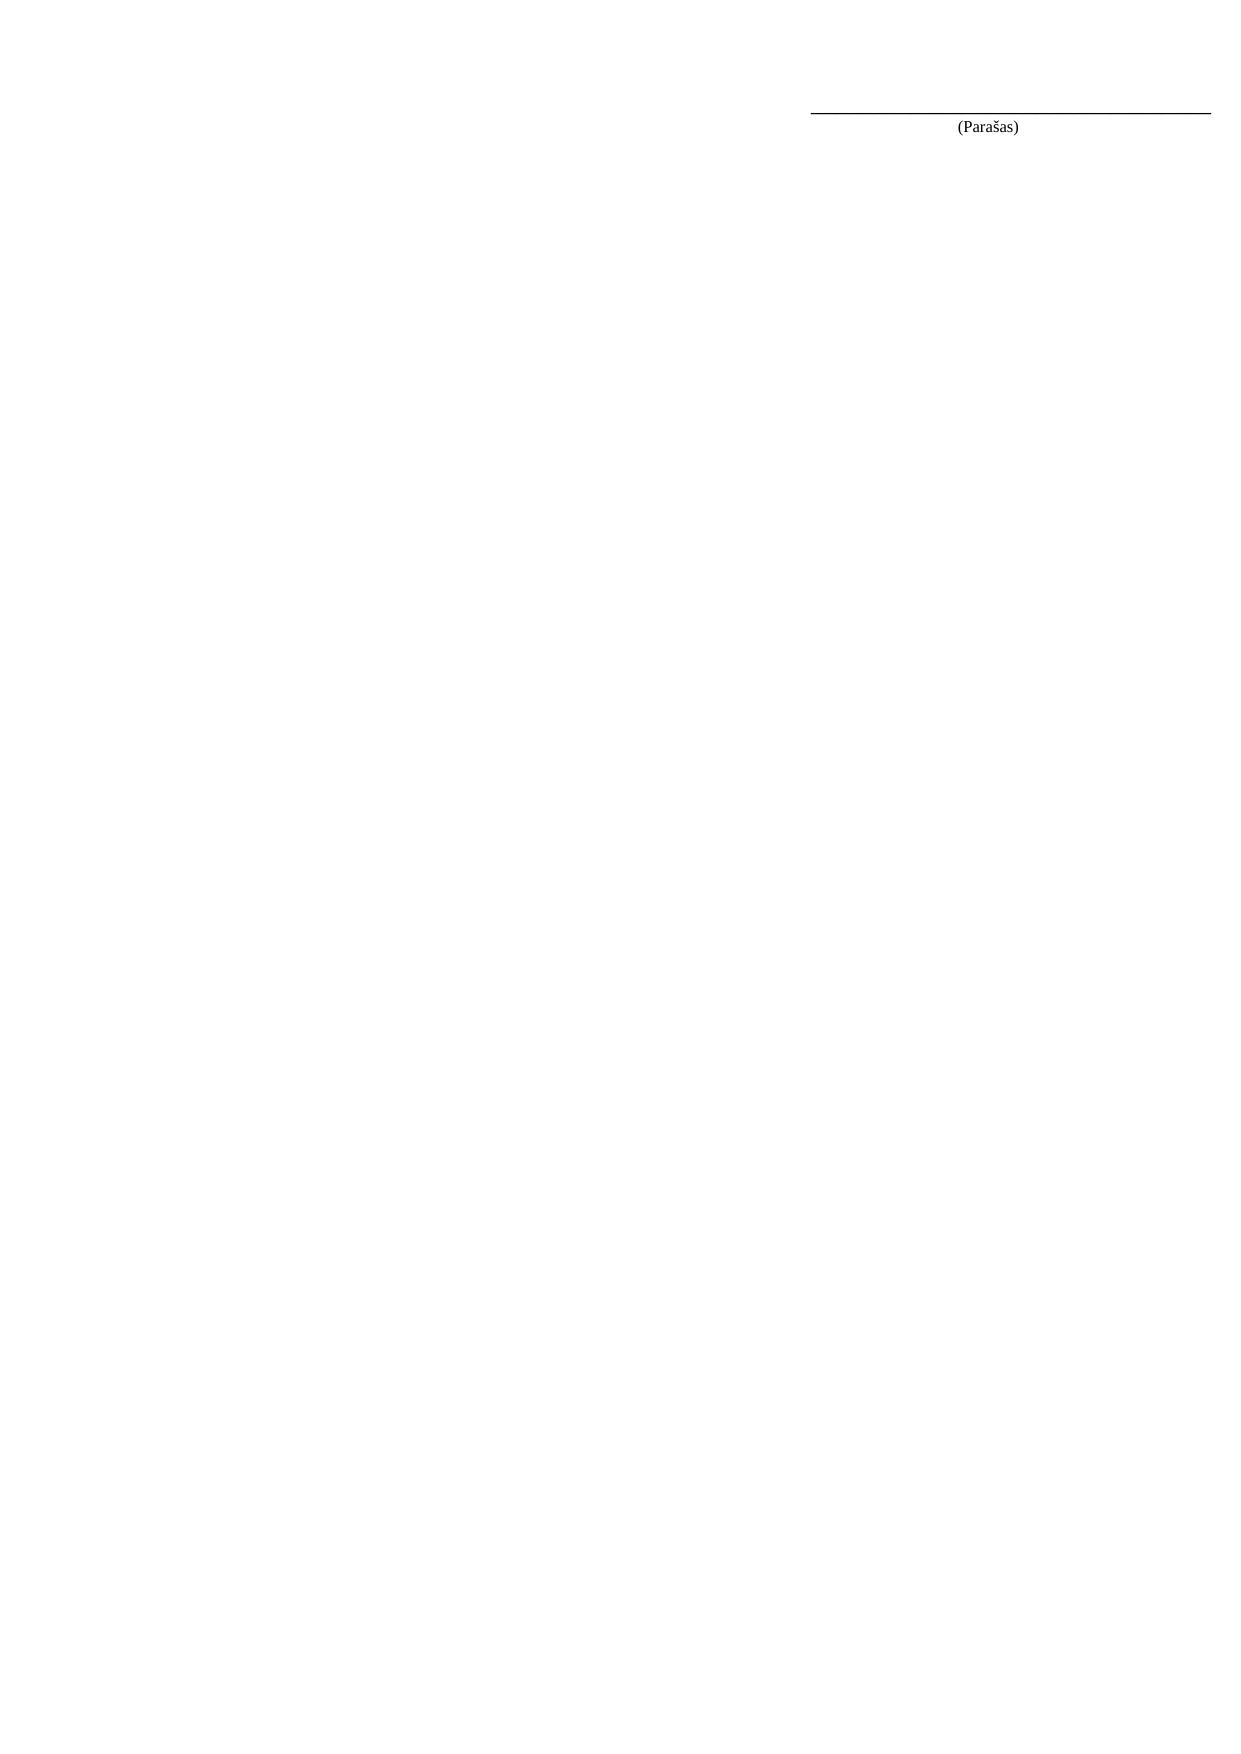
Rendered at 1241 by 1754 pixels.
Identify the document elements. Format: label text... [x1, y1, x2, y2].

text (Parašas) [148, 117, 1211, 136]
text ________________________________ [148, 88, 1211, 117]
